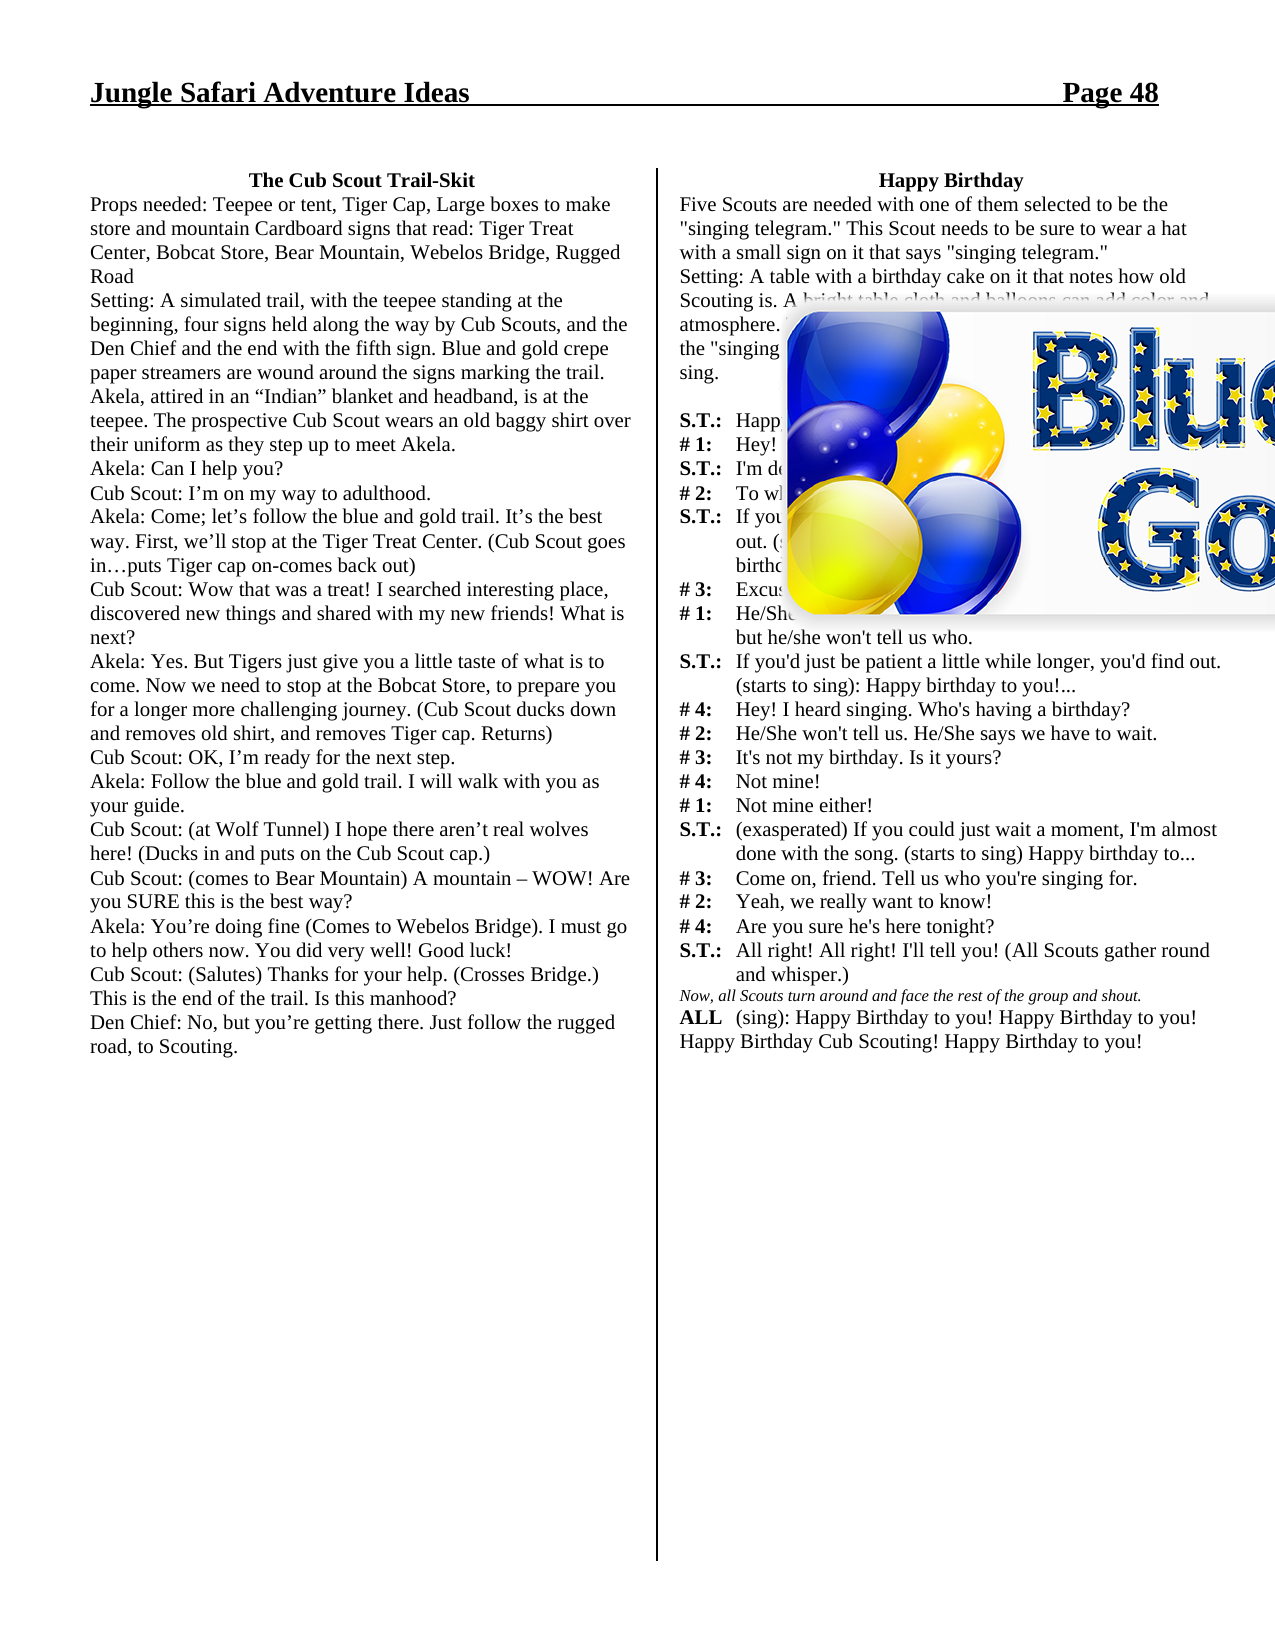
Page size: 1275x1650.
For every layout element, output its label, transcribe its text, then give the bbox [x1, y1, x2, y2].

text Setting: A table with a birthday cake on it that notes how old Scouting is. A bright table cloth and balloons can add color and atmosphere. The four Scouts are gathered around talking when the "singing telegram" Scout (S.T. below) enters, and starts to sing. [679, 264, 1223, 384]
picture [779, 293, 1275, 632]
text Akela: You’re doing fine (Comes to Webelos Bridge). I must go to help others now. You did very well! Good luck! [90, 913, 633, 962]
text Akela: Come; let’s follow the blue and gold trail. It’s the best way. First, we’ll stop at the Tiger Treat Center. (Cub Scout goes in…puts Tiger cap on-comes back out) [90, 504, 633, 577]
text Cub Scout: (comes to Bear Mountain) A mountain – WOW! Are you SURE this is the best way? [90, 865, 633, 913]
text ALL (sing): Happy Birthday to you! Happy Birthday to you! [679, 1005, 1223, 1029]
text # 2: He/She won't tell us. He/She says we have to wait. [679, 721, 1223, 745]
text Akela: Yes. But Tigers just give you a little taste of what is to come. Now we need to stop at the Bobcat Store, to prepare you for a longer more challenging journey. (Cub Scout ducks down and removes old shirt, and removes Tiger cap. Returns) [90, 649, 633, 745]
text The Cub Scout Trail-Skit [90, 168, 633, 192]
text # 4: Not mine! [679, 769, 1223, 793]
text Cub Scout: OK, I’m ready for the next step. [90, 745, 633, 769]
text Akela: Follow the blue and gold trail. I will walk with you as your guide. [90, 769, 633, 817]
text Happy Birthday [679, 168, 1223, 192]
text # 4: Hey! I heard singing. Who's having a birthday? [679, 697, 1223, 721]
text S.T.: (exasperated) If you could just wait a moment, I'm almost done with the song. (starts to sing) Happy birthday to... [679, 817, 1223, 865]
text Props needed: Teepee or tent, Tiger Cap, Large boxes to make store and mountain Cardboard signs that read: Tiger Treat Center, Bobcat Store, Bear Mountain, Webelos Bridge, Rugged Road [90, 192, 633, 288]
text # 3: It's not my birthday. Is it yours? [679, 745, 1223, 769]
text Happy Birthday Cub Scouting! Happy Birthday to you! [679, 1029, 1223, 1053]
text # 2: Yeah, we really want to know! [679, 889, 1223, 913]
text Now, all Scouts turn around and face the rest of the group and shout. [679, 986, 1223, 1005]
text S.T.: If you'd just be patient a little while longer, you'd find out. (starts to sing): Happy birthday to you!... [679, 649, 1223, 697]
text # 3: Come on, friend. Tell us who you're singing for. [679, 865, 1223, 889]
text Setting: A simulated trail, with the teepee standing at the beginning, four signs held along the way by Cub Scouts, and the Den Chief and the end with the fifth sign. Blue and gold crepe paper streamers are wound around the signs marking the trail. Akela, attired in an “Indian” blanket and headband, is at the teepee. The prospective Cub Scout wears an old baggy shirt over their uniform as they step up to meet Akela. [90, 288, 633, 456]
text # 1: He/She's delivering a singing telegram to someone here, but he/she won't tell us who. [679, 601, 1223, 649]
text Cub Scout: (Salutes) Thanks for your help. (Crosses Bridge.) This is the end of the trail. Is this manhood? [90, 962, 633, 1010]
text # 2: To whom? [679, 480, 779, 504]
text Cub Scout: (at Wolf Tunnel) I hope there aren’t real wolves here! (Ducks in and puts on the Cub Scout cap.) [90, 817, 633, 865]
text # 3: Excuse me What's going on? [679, 577, 779, 601]
text Five Scouts are needed with one of them selected to be the "singing telegram." This Scout needs to be sure to wear a hat with a small sign on it that says "singing telegram." [679, 192, 1223, 264]
text Cub Scout: Wow that was a treat! I searched interesting place, discovered new things and shared with my new friends! What is next? [90, 577, 633, 649]
text Akela: Can I help you? [90, 456, 633, 480]
text Den Chief: No, but you’re getting there. Just follow the rugged road, to Scouting. [90, 1010, 633, 1058]
text S.T.: I'm delivering a singing telegram. [679, 456, 779, 480]
text # 4: Are you sure he's here tonight? [679, 913, 1223, 938]
text S.T.: All right! All right! I'll tell you! (All Scouts gather round and whisper.) [679, 938, 1223, 986]
text Cub Scout: I’m on my way to adulthood. [90, 480, 633, 504]
text # 1: Not mine either! [679, 793, 1223, 817]
